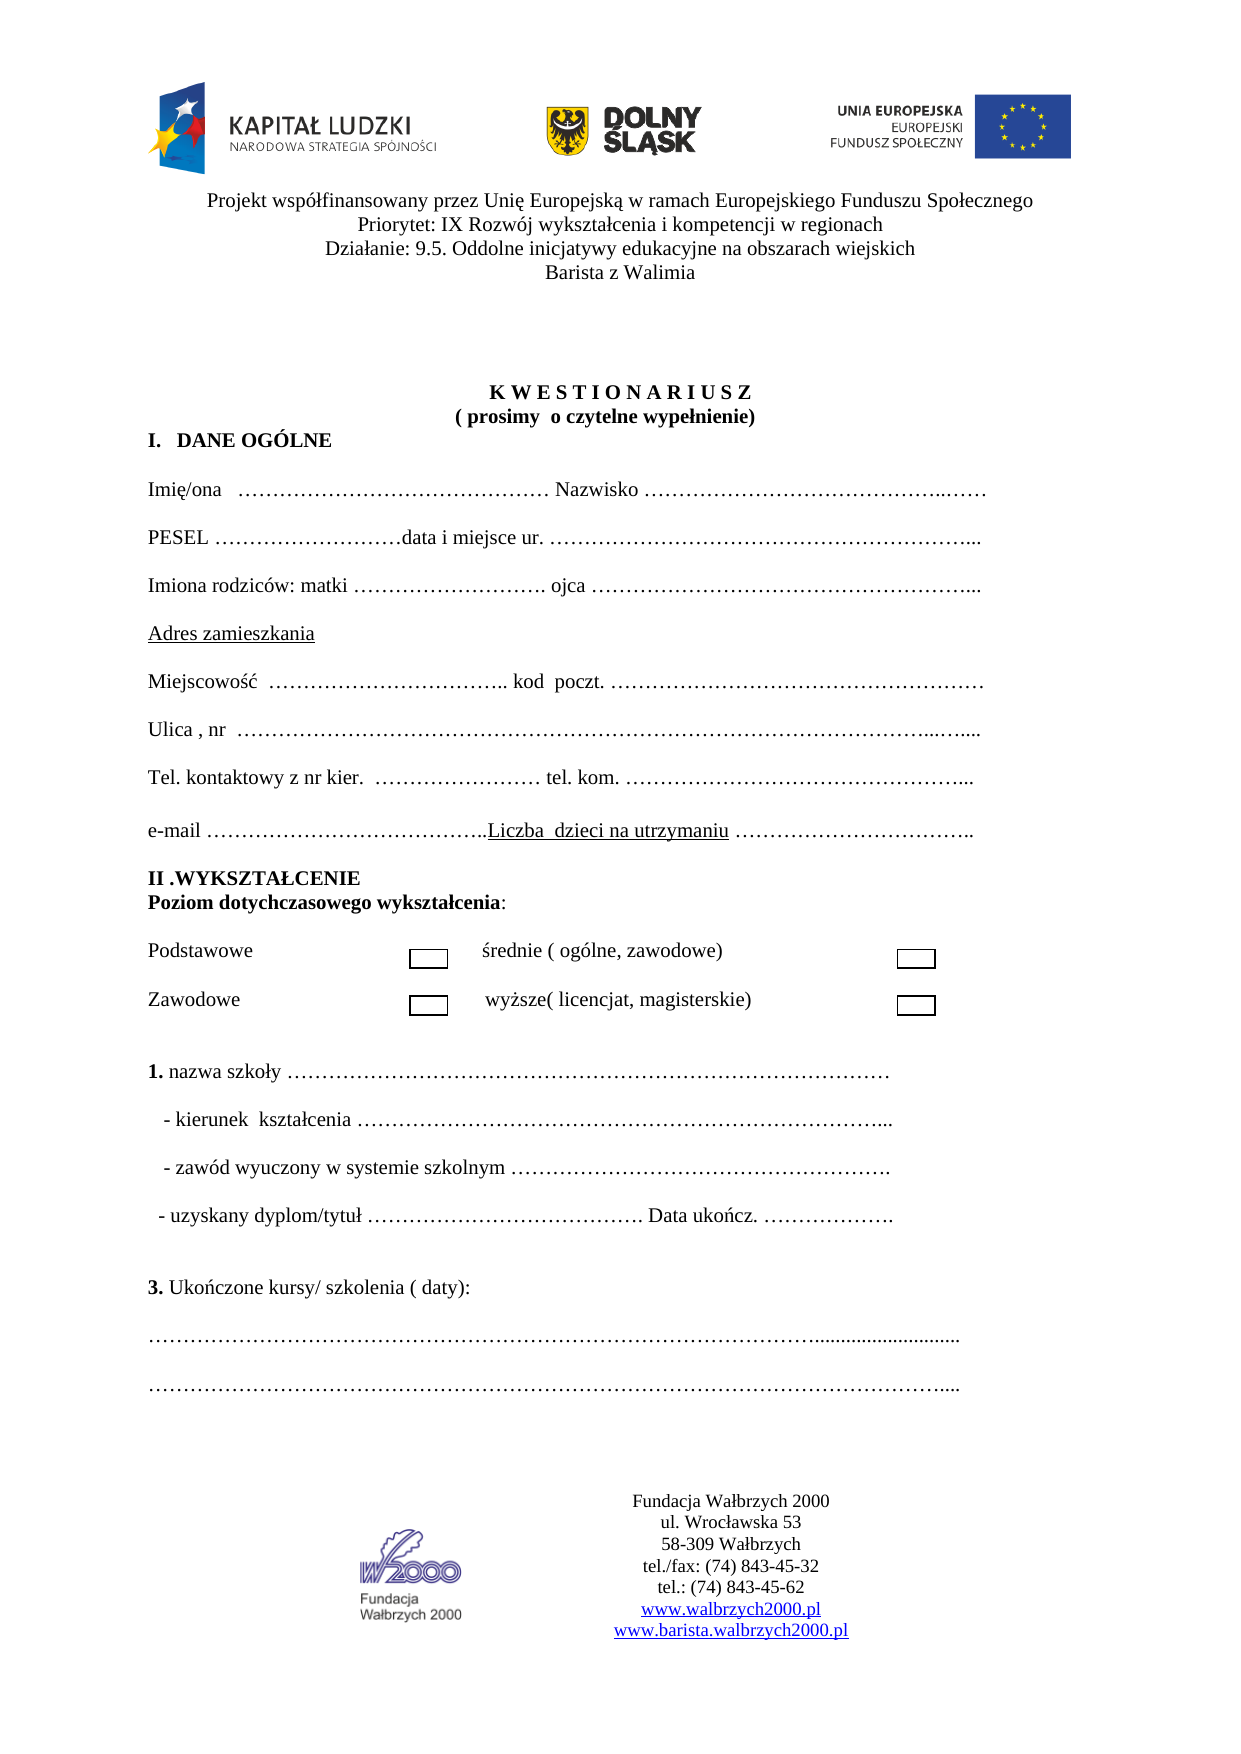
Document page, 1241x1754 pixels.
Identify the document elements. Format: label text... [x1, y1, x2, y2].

text Imiona rodziców: matki ………………………. ojca ………………………………………………... [148, 573, 1093, 597]
text 3. Ukończone kursy/ szkolenia ( daty): [148, 1275, 1093, 1299]
text - kierunek kształcenia …………………………………………………………………... [148, 1107, 1093, 1131]
text II .WYKSZTAŁCENIE [148, 866, 1093, 890]
text - zawód wyuczony w systemie szkolnym ………………………………………………. [148, 1155, 1093, 1179]
text I. DANE OGÓLNE [148, 428, 1093, 452]
text Adres zamieszkania [148, 621, 1093, 645]
text PESEL ………………………data i miejsce ur. ……………………………………………………... [148, 525, 1093, 549]
text Miejscowość …………………………….. kod poczt. ……………………………………………… [148, 669, 1093, 693]
text 1. nazwa szkoły …………………………………………………………………………… [148, 1059, 1093, 1083]
picture [360, 1529, 462, 1623]
text e-mail …………………………………..Liczba dzieci na utrzymaniu …………………………….. [148, 818, 1093, 842]
text ……………………………………………………………………………………............................ [148, 1323, 1093, 1347]
text Tel. kontaktowy z nr kier. …………………… tel. kom. …………………………………………... [148, 765, 1093, 789]
text ( prosimy o czytelne wypełnienie) [148, 404, 1093, 428]
text …………………………………………………………………………………………………….... [148, 1372, 1093, 1396]
text Ulica , nr ………………………………………………………………………………………...….... [148, 717, 1093, 741]
text Zawodowe wyższe( licencjat, magisterskie) [148, 987, 1093, 1011]
text Imię/ona ……………………………………… Nazwisko ……………………………………..…… [148, 477, 1093, 501]
picture [147, 73, 1093, 188]
text K W E S T I O N A R I U S Z [148, 380, 1093, 404]
text Poziom dotychczasowego wykształcenia: [148, 890, 1093, 914]
text - uzyskany dyplom/tytuł …………………………………. Data ukończ. ………………. [148, 1203, 1093, 1227]
text Podstawowe średnie ( ogólne, zawodowe) [148, 938, 1093, 962]
